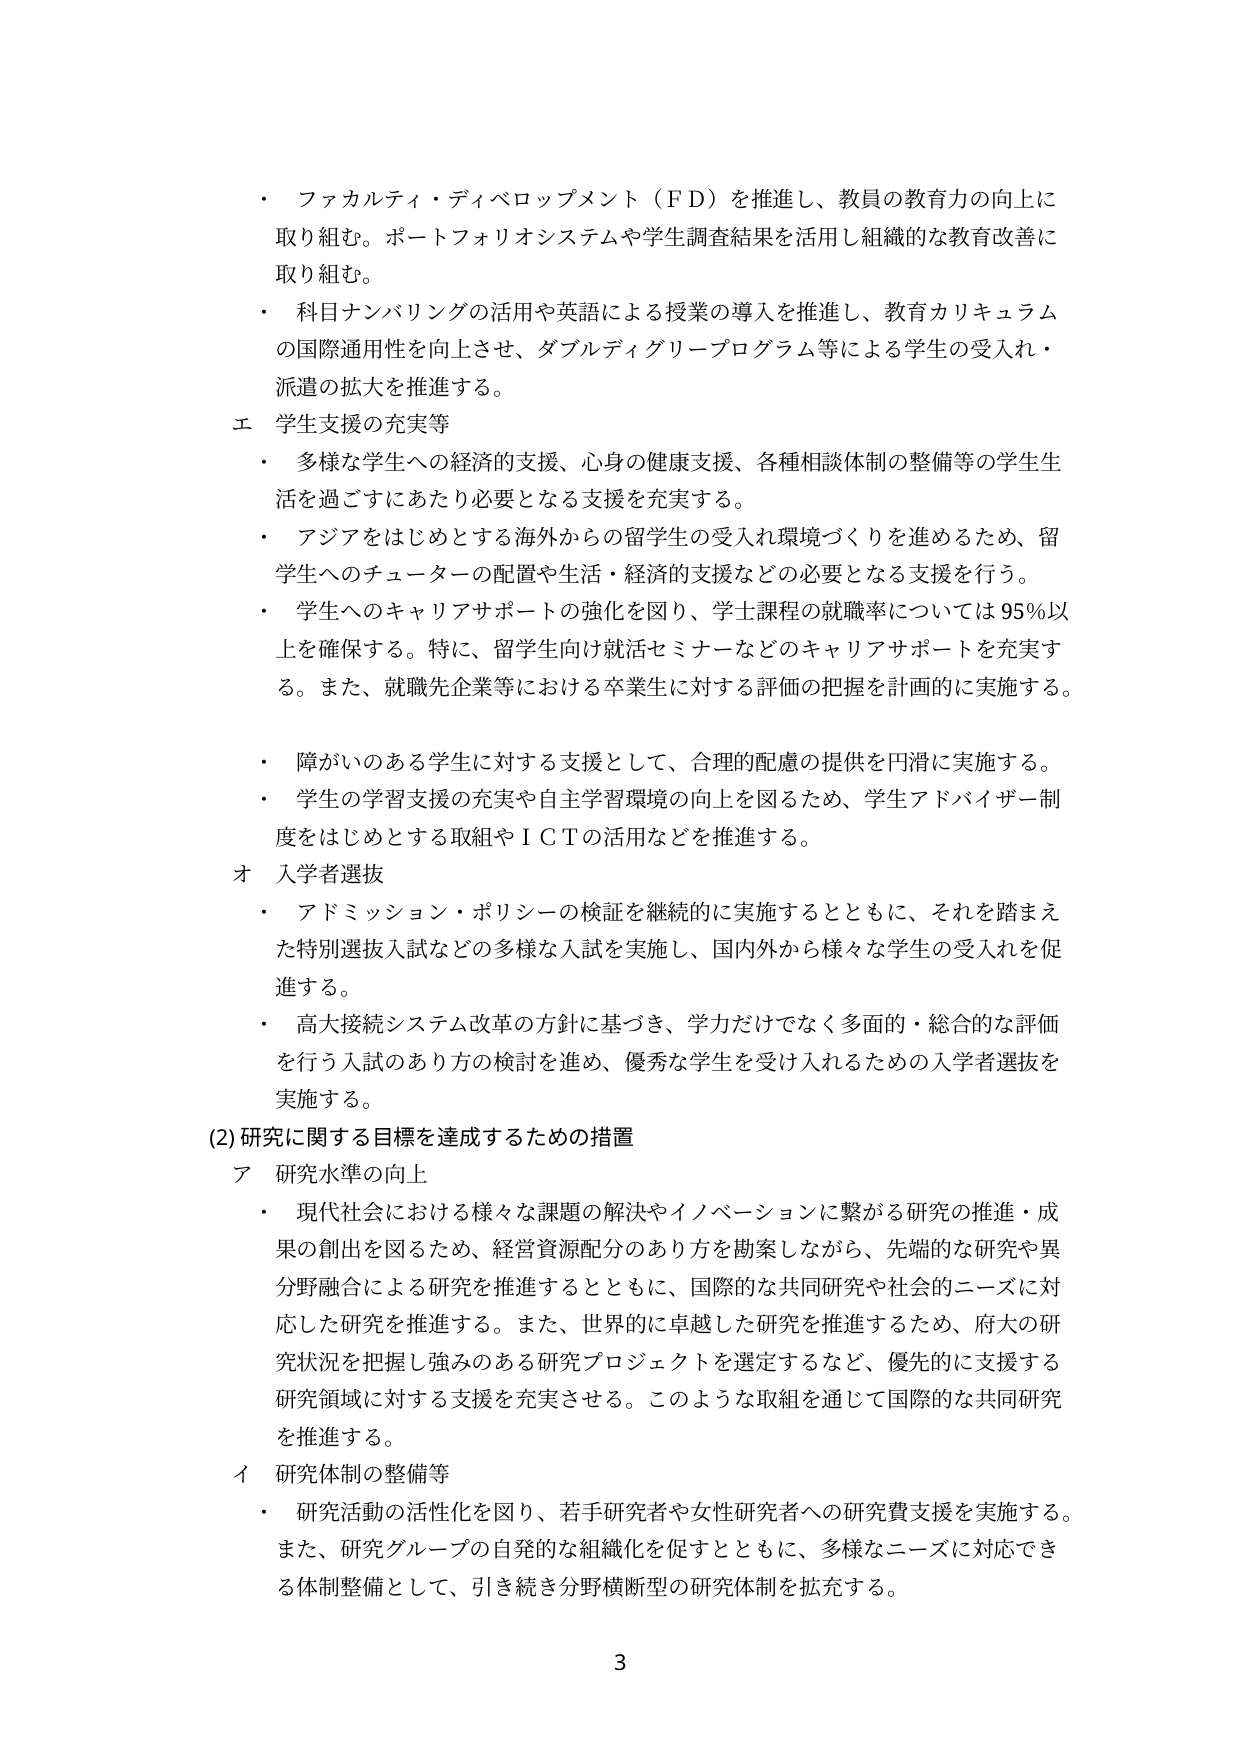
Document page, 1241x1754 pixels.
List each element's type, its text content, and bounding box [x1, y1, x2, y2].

text ・ 多様な学生への経済的支援、心身の健康支援、各種相談体制の整備等の学生生活を過ごすにあたり必要となる支援を充実する。 [253, 442, 1075, 517]
text ・ アジアをはじめとする海外からの留学生の受入れ環境づくりを進めるため、留学生へのチューターの配置や生活・経済的支援などの必要となる支援を行う。 [253, 517, 1075, 592]
text ・ アドミッション・ポリシーの検証を継続的に実施するとともに、それを踏まえた特別選抜入試などの多様な入試を実施し、国内外から様々な学生の受入れを促進する。 [253, 892, 1075, 1004]
text ・ 学生へのキャリアサポートの強化を図り、学士課程の就職率については95％以上を確保する。特に、留学生向け就活セミナーなどのキャリアサポートを充実する。また、就職先企業等における卒業生に対する評価の把握を計画的に実施する。 [253, 592, 1075, 742]
text ・ ファカルティ・ディベロップメント（ＦＤ）を推進し、教員の教育力の向上に取り組む。ポートフォリオシステムや学生調査結果を活用し組織的な教育改善に取り組む。 [253, 179, 1075, 292]
text ・ 研究活動の活性化を図り、若手研究者や女性研究者への研究費支援を実施する。また、研究グループの自発的な組織化を促すとともに、多様なニーズに対応できる体制整備として、引き続き分野横断型の研究体制を拡充する。 [253, 1492, 1075, 1604]
text イ 研究体制の整備等 [165, 1454, 1075, 1492]
text ・ 障がいのある学生に対する支援として、合理的配慮の提供を円滑に実施する。 [253, 742, 1075, 779]
text ・ 高大接続システム改革の方針に基づき、学力だけでなく多面的・総合的な評価を行う入試のあり方の検討を進め、優秀な学生を受け入れるための入学者選抜を実施する。 [253, 1004, 1075, 1117]
text ・ 科目ナンバリングの活用や英語による授業の導入を推進し、教育カリキュラムの国際通用性を向上させ、ダブルディグリープログラム等による学生の受入れ・派遣の拡大を推進する。 [253, 292, 1075, 404]
text ・ 学生の学習支援の充実や自主学習環境の向上を図るため、学生アドバイザー制度をはじめとする取組やＩＣＴの活用などを推進する。 [253, 779, 1075, 854]
text ・ 現代社会における様々な課題の解決やイノベーションに繋がる研究の推進・成果の創出を図るため、経営資源配分のあり方を勘案しながら、先端的な研究や異分野融合による研究を推進するとともに、国際的な共同研究や社会的ニーズに対応した研究を推進する。また、世界的に卓越した研究を推進するため、府大の研究状況を把握し強みのある研究プロジェクトを選定するなど、優先的に支援する研究領域に対する支援を充実させる。このような取組を通じて国際的な共同研究を推進する。 [253, 1192, 1075, 1454]
text エ 学生支援の充実等 [165, 404, 1075, 442]
text オ 入学者選抜 [165, 854, 1075, 892]
text (2) 研究に関する目標を達成するための措置 [165, 1117, 1075, 1154]
text ア 研究水準の向上 [165, 1154, 1075, 1192]
